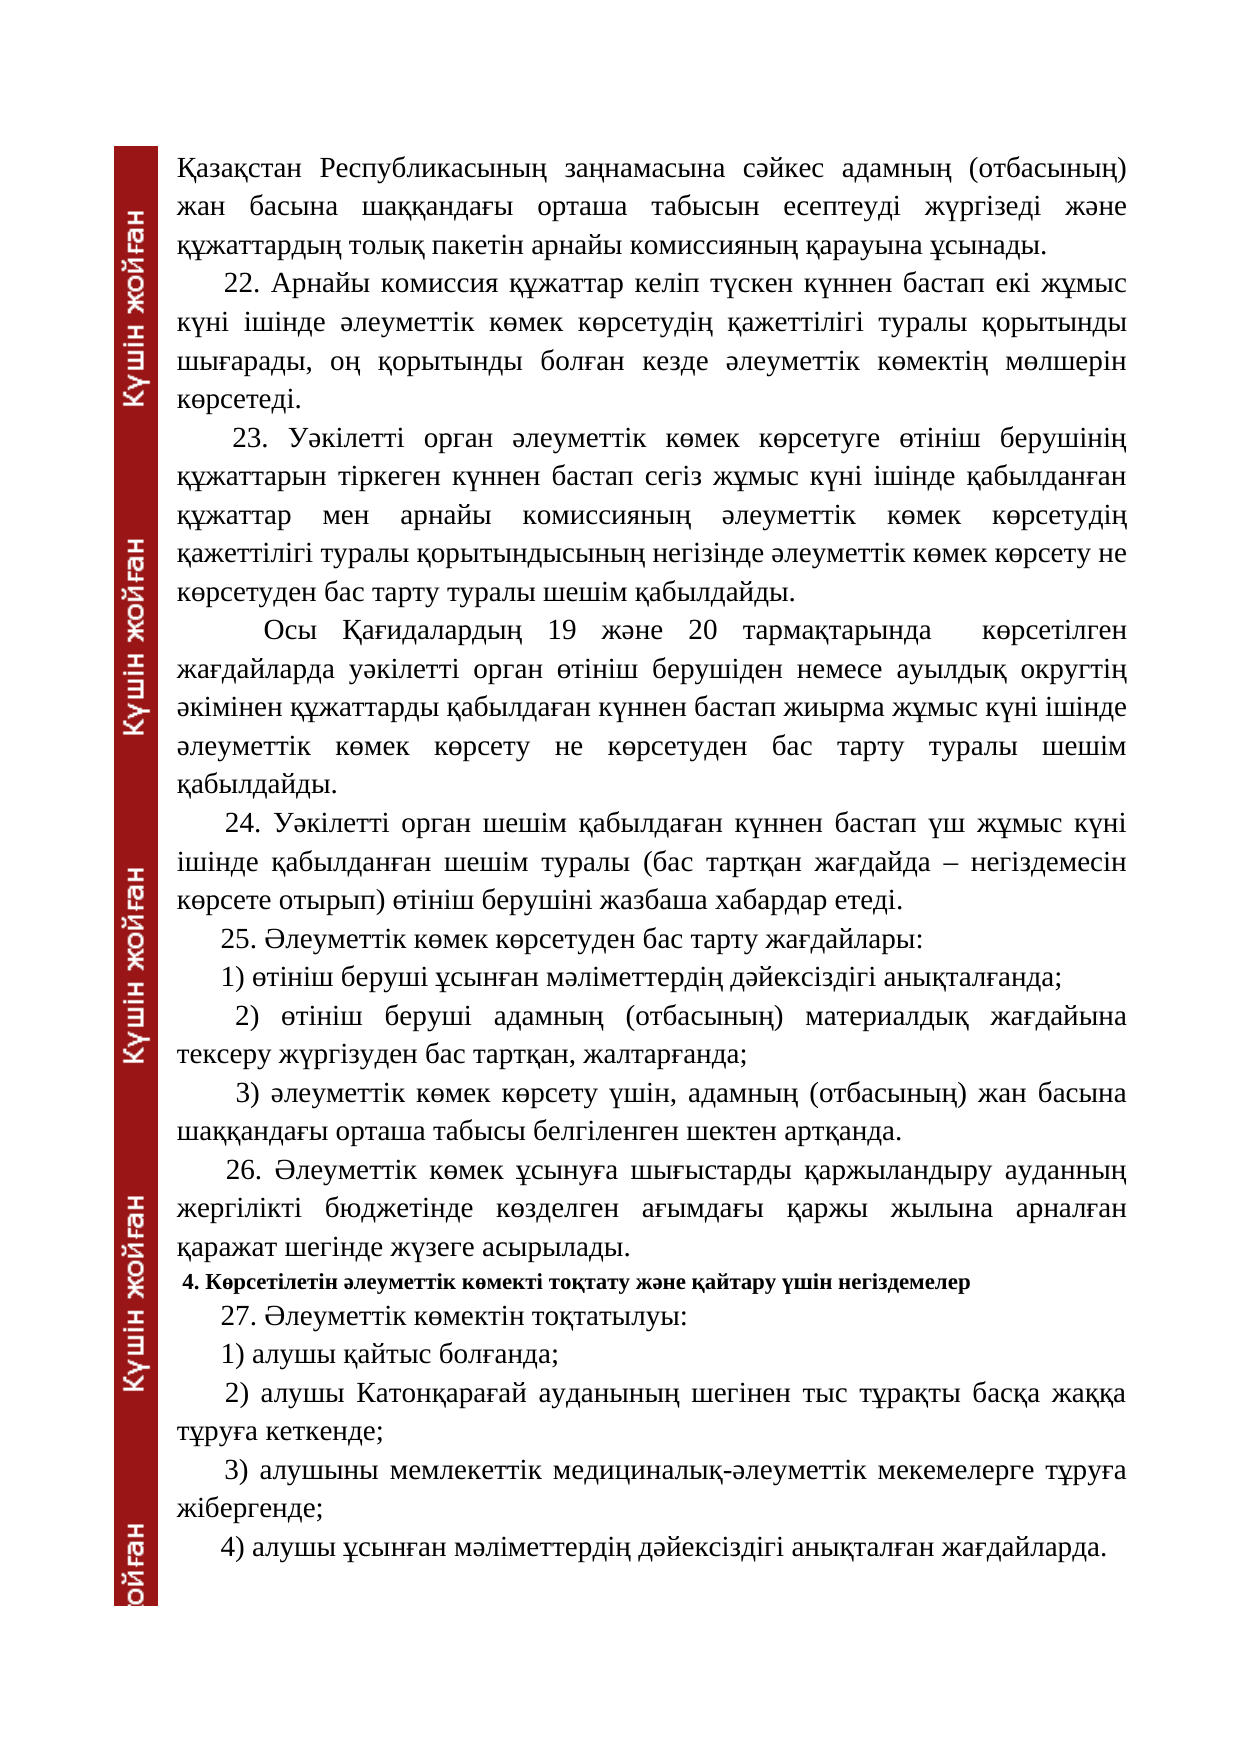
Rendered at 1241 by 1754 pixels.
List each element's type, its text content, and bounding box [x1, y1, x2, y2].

text 2) өтiнiш берушi адамның (отбасының) материалдық жағдайына тексеру жүргiзуден бас тартқан, жалтарғанда; [112, 998, 1128, 1070]
picture [114, 1070, 158, 1075]
picture [114, 1294, 158, 1298]
picture [114, 1447, 158, 1452]
picture [114, 1563, 158, 1606]
picture [114, 261, 158, 266]
picture [114, 993, 158, 998]
picture [114, 1331, 158, 1336]
picture [114, 800, 158, 805]
picture [114, 1524, 158, 1529]
text 26. Әлеуметтiк көмек ұсынуға шығыстарды қаржыландыру ауданның жергілікті бюджетінде көзделген ағымдағы қаржы жылына арналған қаражат шегiнде жүзеге асырылады. [112, 1152, 1128, 1263]
text Осы Қағидалардың 19 және 20 тармақтарында көрсетiлген жағдайларда уәкiлеттi орган өтiнiш берушiден немесе ауылдық округтiң әкiмiнен құжаттарды қабылдаған күннен бастап жиырма жұмыс күнi iшiнде әлеуметтiк көмек көрсету не көрсетуден бас тарту туралы шешiм қабылдайды. [112, 612, 1128, 800]
text 3) алушыны мемлекеттiк медициналық-әлеуметтiк мекемелерге тұруға жiбергенде; [112, 1452, 1128, 1524]
text 4. Көрсетiлетiн әлеуметтiк көмектi тоқтату және қайтару үшiн негiздемелер [112, 1268, 1128, 1294]
picture [114, 146, 158, 150]
picture [114, 916, 158, 921]
picture [114, 1147, 158, 1152]
picture [114, 607, 158, 612]
text 22. Арнайы комиссия құжаттар келiп түскен күннен бастап екi жұмыс күнi iшiнде әлеуметтiк көмек көрсетудің қажеттiлiгi туралы қорытынды шығарады, оң қорытынды болған кезде әлеуметтiк көмектiң мөлшерiн көрсетедi. [112, 266, 1128, 415]
text 25. Әлеуметтiк көмек көрсетуден бас тарту жағдайлары: [112, 921, 1128, 954]
picture [114, 1370, 158, 1375]
picture [114, 954, 158, 959]
text 2) алушы Катонқарағай ауданының шегінен тыс тұрақты басқа жаққа тұруға кеткенде; [112, 1375, 1128, 1447]
picture [114, 415, 158, 420]
text 1) өтiнiш берушi ұсынған мәлiметтердiң дәйексiздiгi анықталғанда; [112, 959, 1128, 993]
text 24. Уәкiлеттi орган шешiм қабылдаған күннен бастап үш жұмыс күнi iшiнде қабылданған шешiм туралы (бас тартқан жағдайда – негiздемесiн көрсете отырып) өтiнiш берушiнi жазбаша хабардар етедi. [112, 805, 1128, 916]
text 4) алушы ұсынған мәлiметтердiң дәйексiздiгi анықталған жағдайларда. [112, 1529, 1128, 1563]
text 23. Уәкiлеттi орган әлеуметтік көмек көрсетуге өтiнiш берушiнiң құжаттарын тiркеген күннен бастап сегiз жұмыс күнi iшiнде қабылданған құжаттар мен арнайы комиссияның әлеуметтiк көмек көрсетудің қажеттiлiгi туралы қорытындысының негiзiнде әлеуметтiк көмек көрсету не көрсетуден бас тарту туралы шешiм қабылдайды. [112, 420, 1128, 607]
picture [114, 1263, 158, 1268]
text 27. Әлеуметтік көмектін тоқтатылуы: [112, 1298, 1128, 1331]
text 3) әлеуметтiк көмек көрсету үшiн, адамның (отбасының) жан басына шаққандағы орташа табысы белгiленген шектен артқанда. [112, 1075, 1128, 1147]
text 1) алушы қайтыс болғанда; [112, 1336, 1128, 1370]
